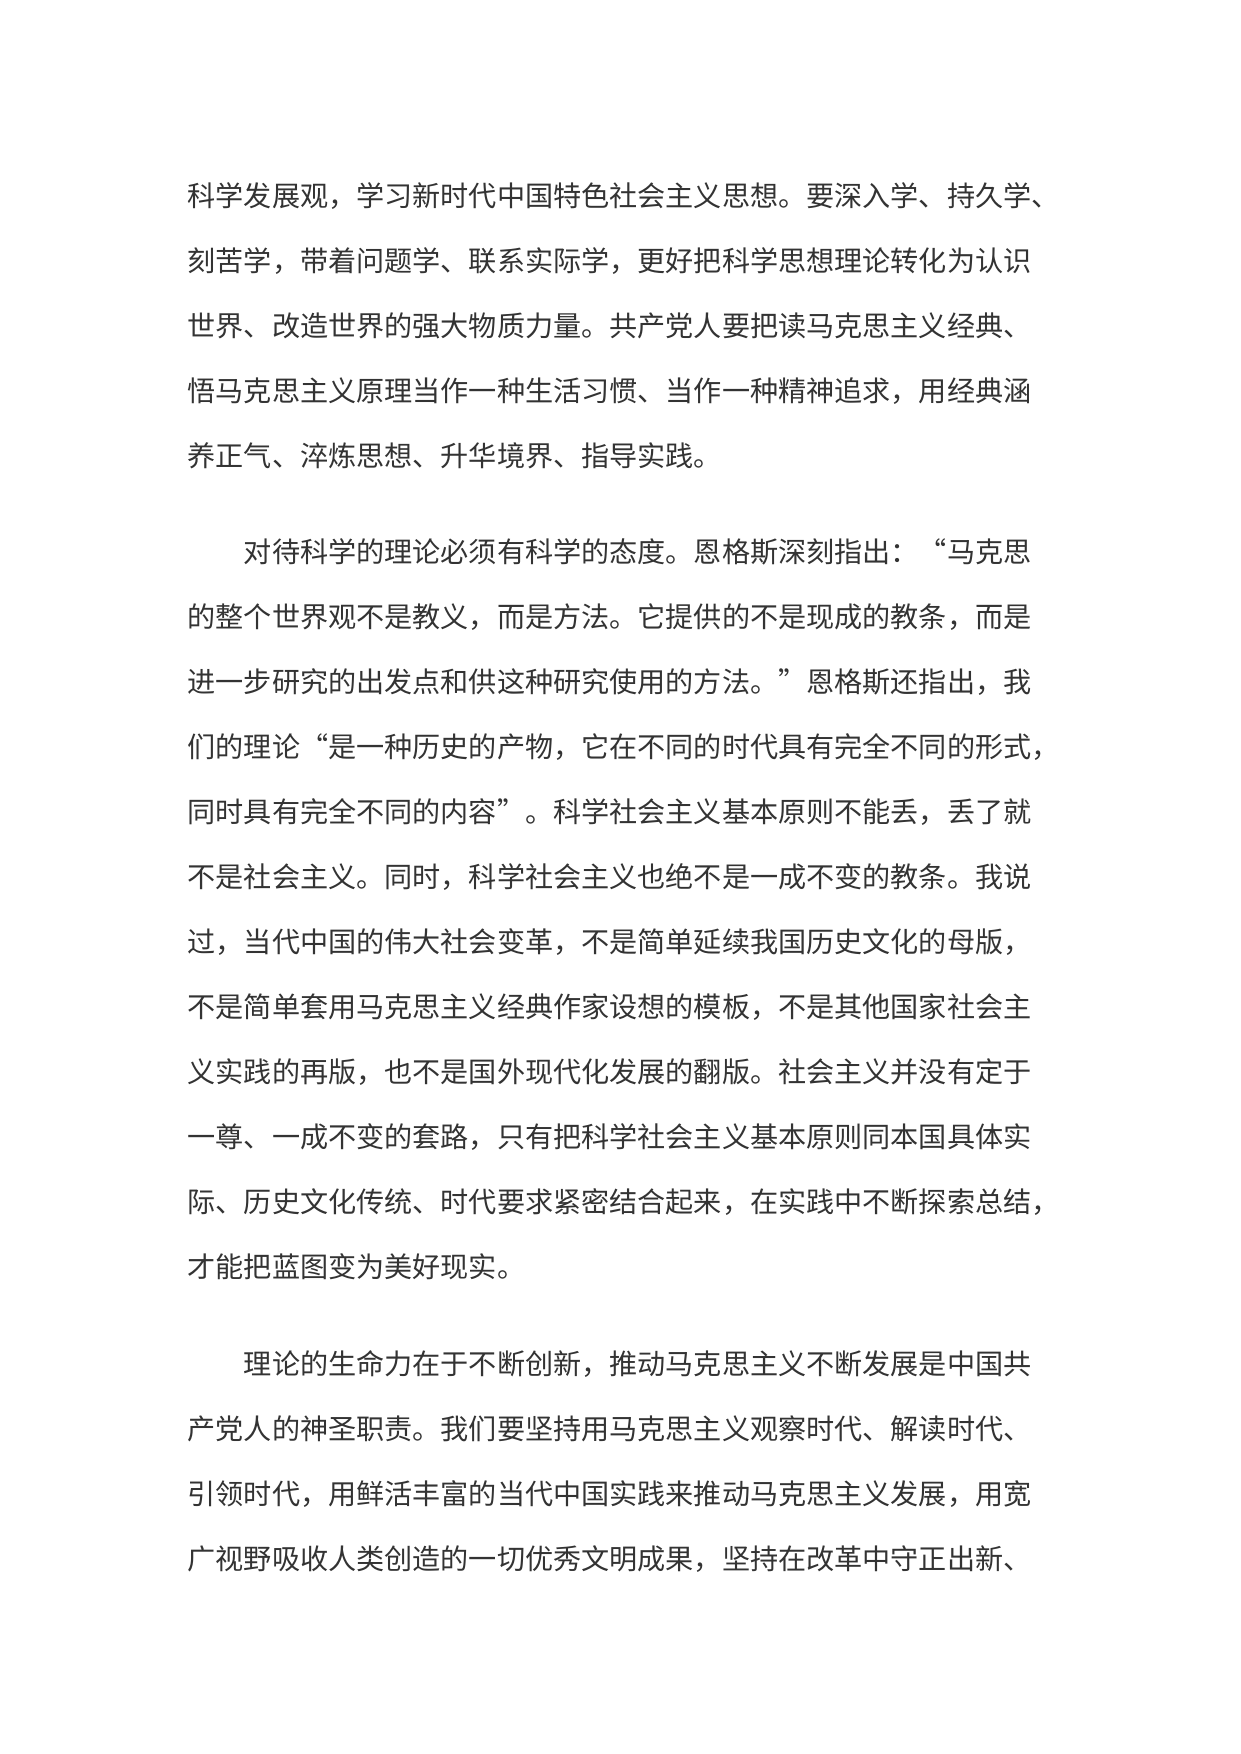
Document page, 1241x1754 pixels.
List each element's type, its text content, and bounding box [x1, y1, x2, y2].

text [187, 162, 1053, 487]
text 对待科学的理论必须有科学的态度。恩格斯深刻指出：“马克思的整个世界观不是教义，而是方法。它提供的不是现成的教条，而是进一步研究的出发点和供这种研究使用的方法。”恩格斯还指出，我们的理论“是一种历史的产物，它在不同的时代具有完全不同的形式，同时具有完全不同的内容”。科学社会主义基本原则不能丢，丢了就不是社会主义。同时，科学社会主义也绝不是一成不变的教条。我说过，当代中国的伟大社会变革，不是简单延续我国历史文化的母版，不是简单套用马克思主义经典作家设想的模板，不是其他国家社会主义实践的再版，也不是国外现代化发展的翻版。社会主义并没有定于一尊、一成不变的套路，只有把科学社会主义基本原则同本国具体实际、历史文化传统、时代要求紧密结合起来，在实践中不断探索总结，才能把蓝图变为美好现实。 [187, 518, 1053, 1298]
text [187, 1329, 1053, 1589]
